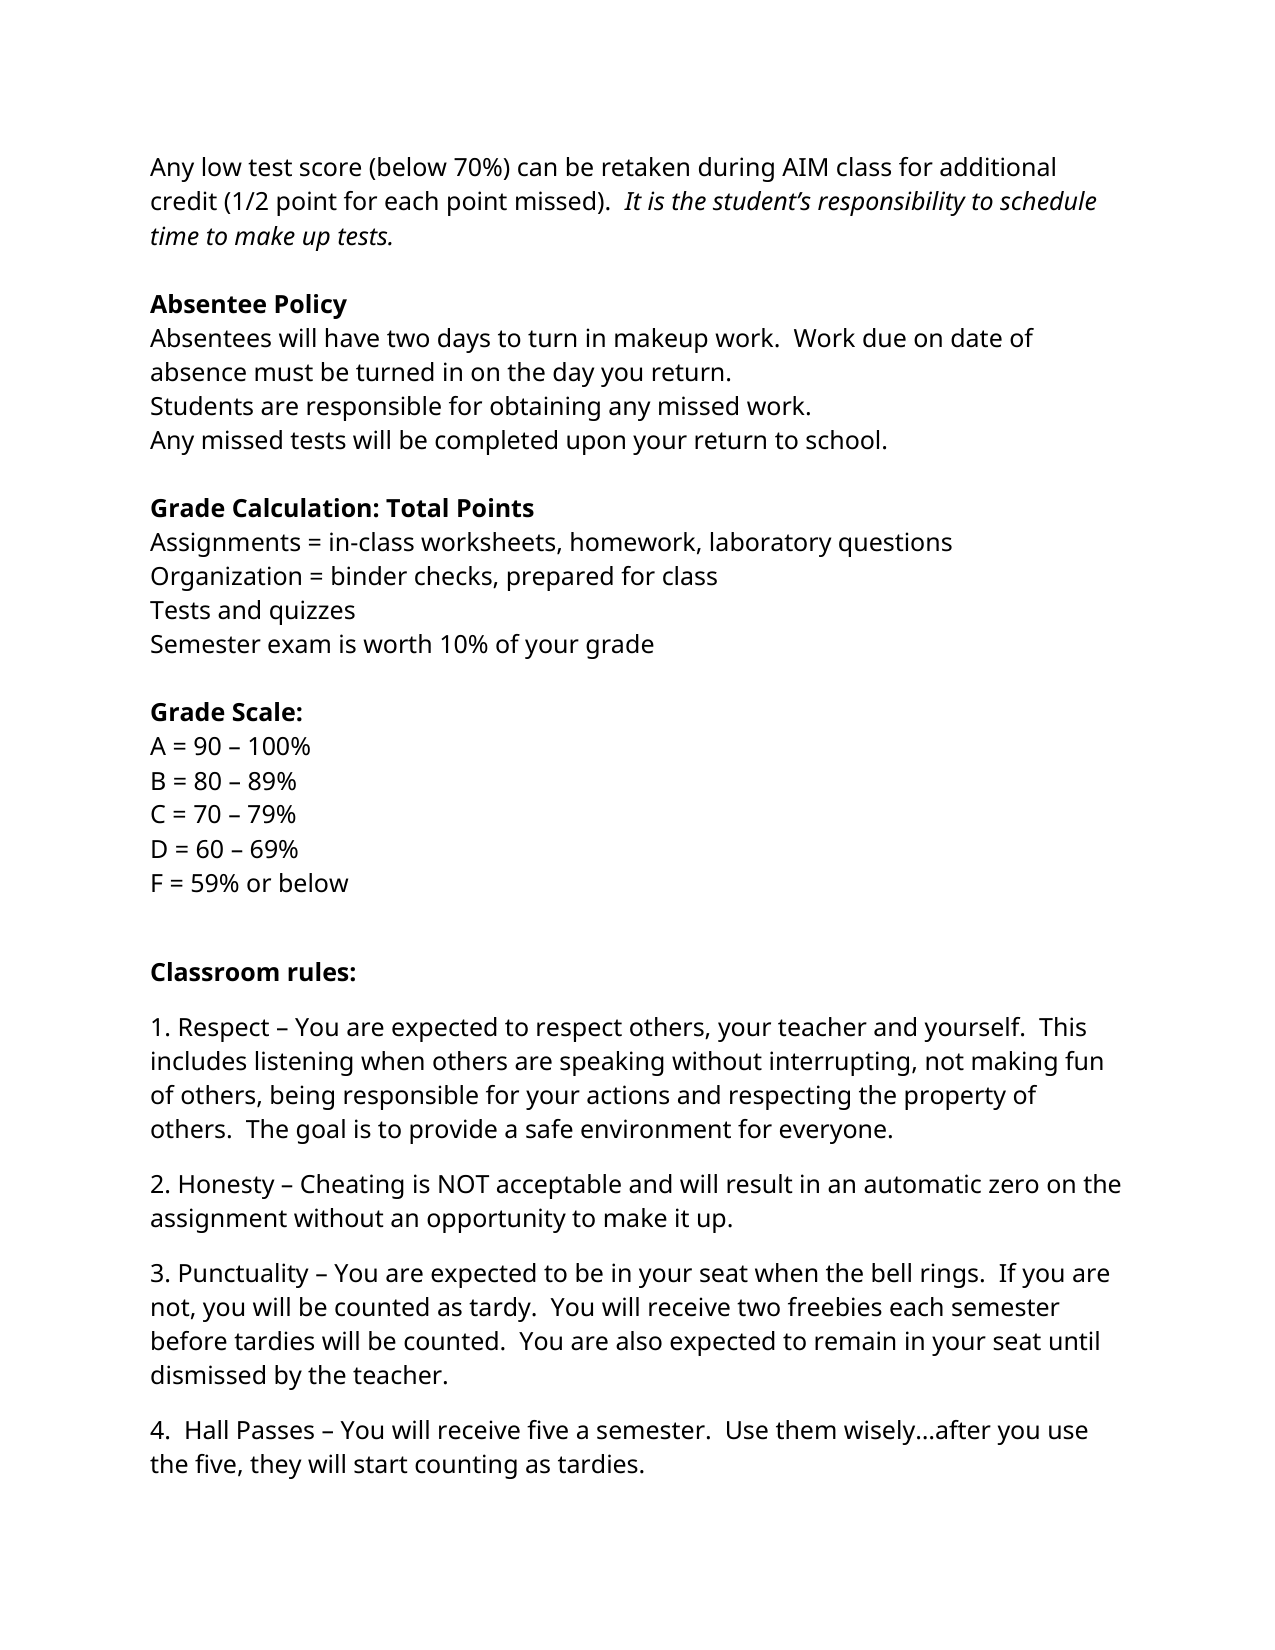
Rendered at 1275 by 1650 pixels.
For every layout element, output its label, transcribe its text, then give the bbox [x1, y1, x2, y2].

text 3. Punctuality – You are expected to be in your seat when the bell rings. If you are not, you will be counted as tardy. You will receive two freebies each semester before tardies will be counted. You are also expected to remain in your seat until dismissed by the teacher. [150, 1255, 1125, 1391]
text Absentee Policy [150, 286, 1125, 320]
text 2. Honesty – Cheating is NOT acceptable and will result in an automatic zero on the assignment without an opportunity to make it up. [150, 1166, 1125, 1234]
text B = 80 – 89% [150, 763, 1125, 797]
text D = 60 – 69% [150, 831, 1125, 865]
text Assignments = in-class worksheets, homework, laboratory questions [150, 525, 1125, 559]
text Tests and quizzes [150, 593, 1125, 627]
text 4. Hall Passes – You will receive five a semester. Use them wisely…after you use the five, they will start counting as tardies. [150, 1412, 1125, 1480]
text Organization = binder checks, prepared for class [150, 559, 1125, 593]
text Absentees will have two days to turn in makeup work. Work due on date of absence must be turned in on the day you return. [150, 320, 1125, 388]
text Any missed tests will be completed upon your return to school. [150, 422, 1125, 457]
text Students are responsible for obtaining any missed work. [150, 388, 1125, 422]
text A = 90 – 100% [150, 729, 1125, 763]
text 1. Respect – You are expected to respect others, your teacher and yourself. This includes listening when others are speaking without interrupting, not making fun of others, being responsible for your actions and respecting the property of others. The goal is to provide a safe environment for everyone. [150, 1009, 1125, 1145]
text Grade Calculation: Total Points [150, 491, 1125, 525]
text Classroom rules: [150, 954, 1125, 988]
text F = 59% or below [150, 865, 1125, 899]
text C = 70 – 79% [150, 797, 1125, 831]
text Grade Scale: [150, 695, 1125, 729]
text Semester exam is worth 10% of your grade [150, 627, 1125, 661]
text Any low test score (below 70%) can be retaken during AIM class for additional credit (1/2 point for each point missed). It is the student’s responsibility to schedule time to make up tests. [150, 150, 1125, 252]
